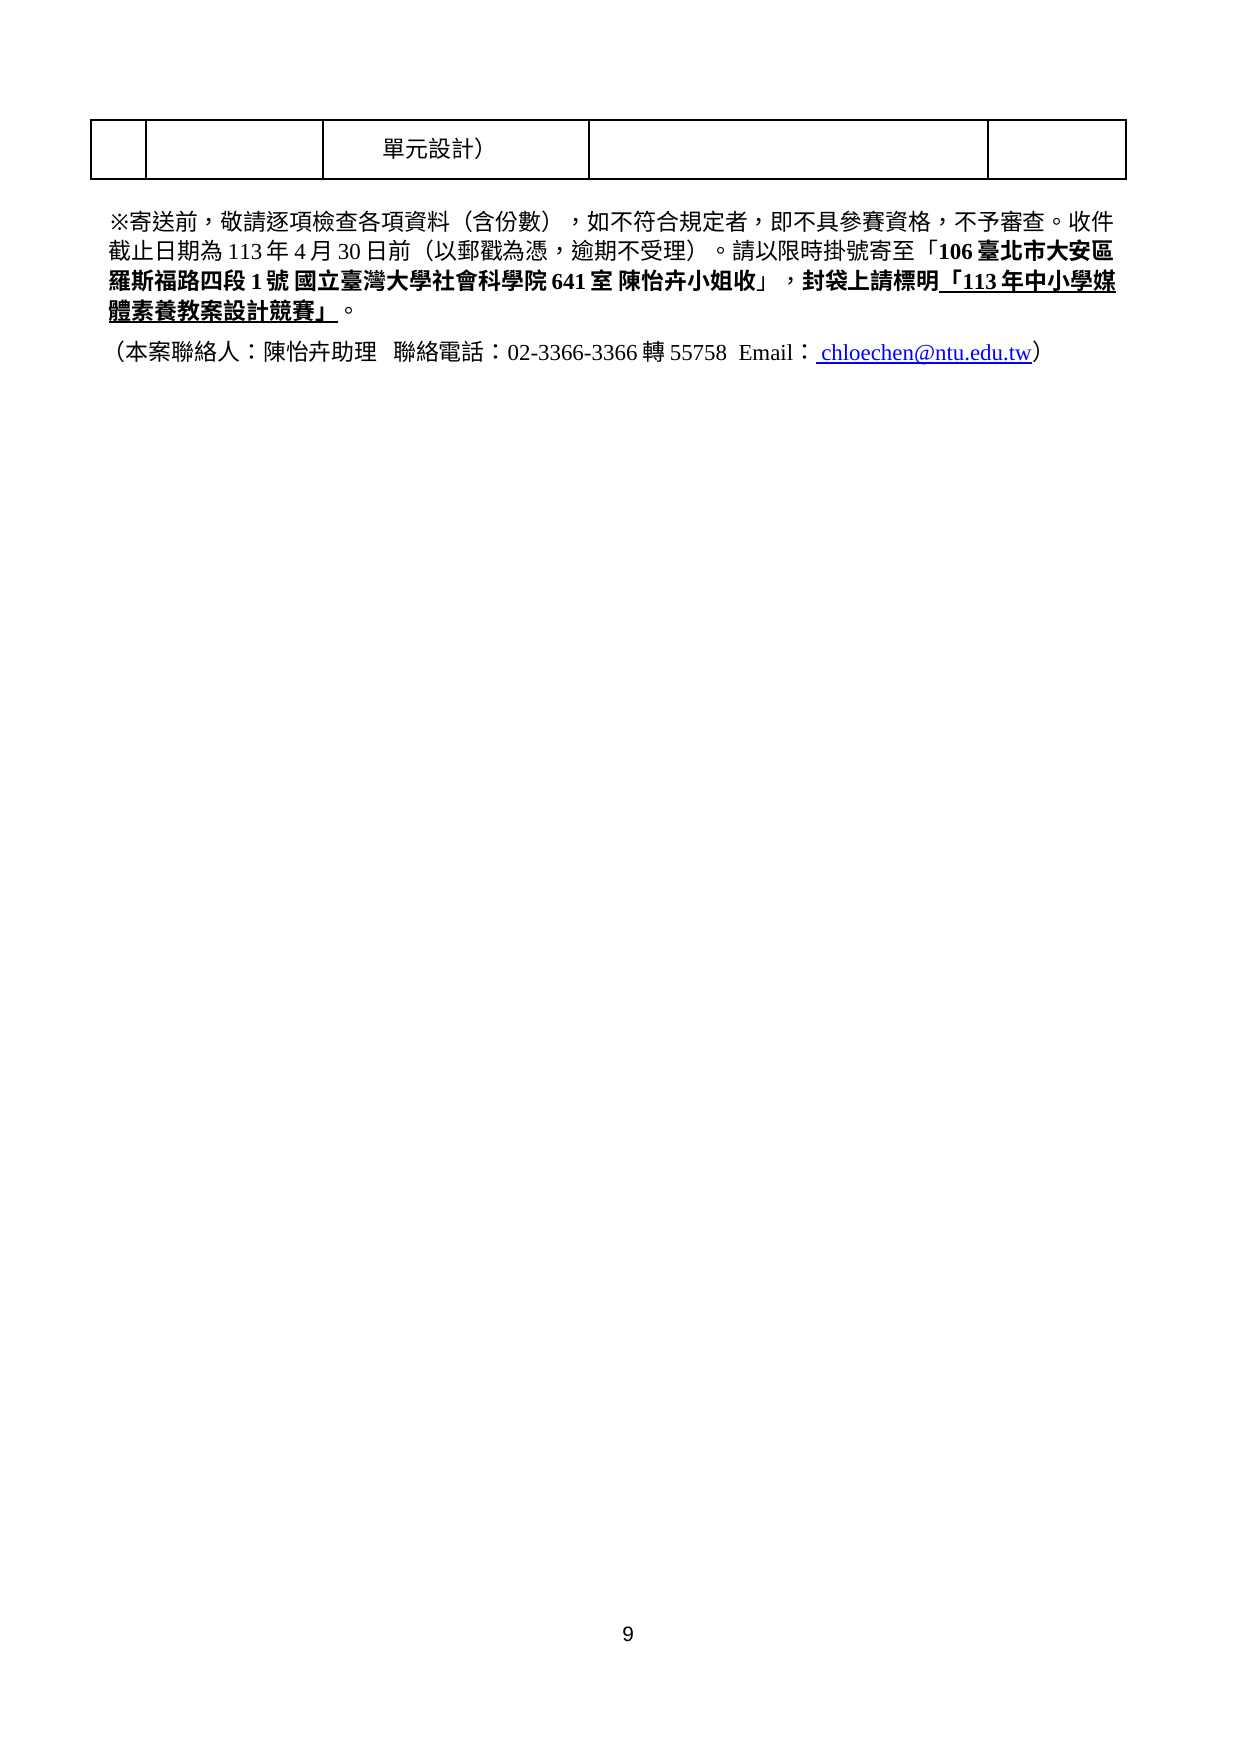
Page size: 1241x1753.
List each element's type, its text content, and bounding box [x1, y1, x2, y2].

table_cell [590, 121, 987, 178]
text ※寄送前，敬請逐項檢查各項資料（含份數），如不符合規定者，即不具參賽資格，不予審查。收件截止日期為113年4月30日前（以郵戳為憑，逾期不受理）。請以限時掛號寄至「106臺北市大安區羅斯福路四段1號 國立臺灣大學社會科學院641室 陳怡卉小姐收」，封袋上請標明「113年中小學媒體素養教案設計競賽」。 [108, 206, 1127, 326]
text （本案聯絡人：陳怡卉助理 聯絡電話：02-3366-3366轉55758 Email： chloechen@ntu.edu.tw） [102, 333, 1153, 367]
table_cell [324, 121, 588, 178]
